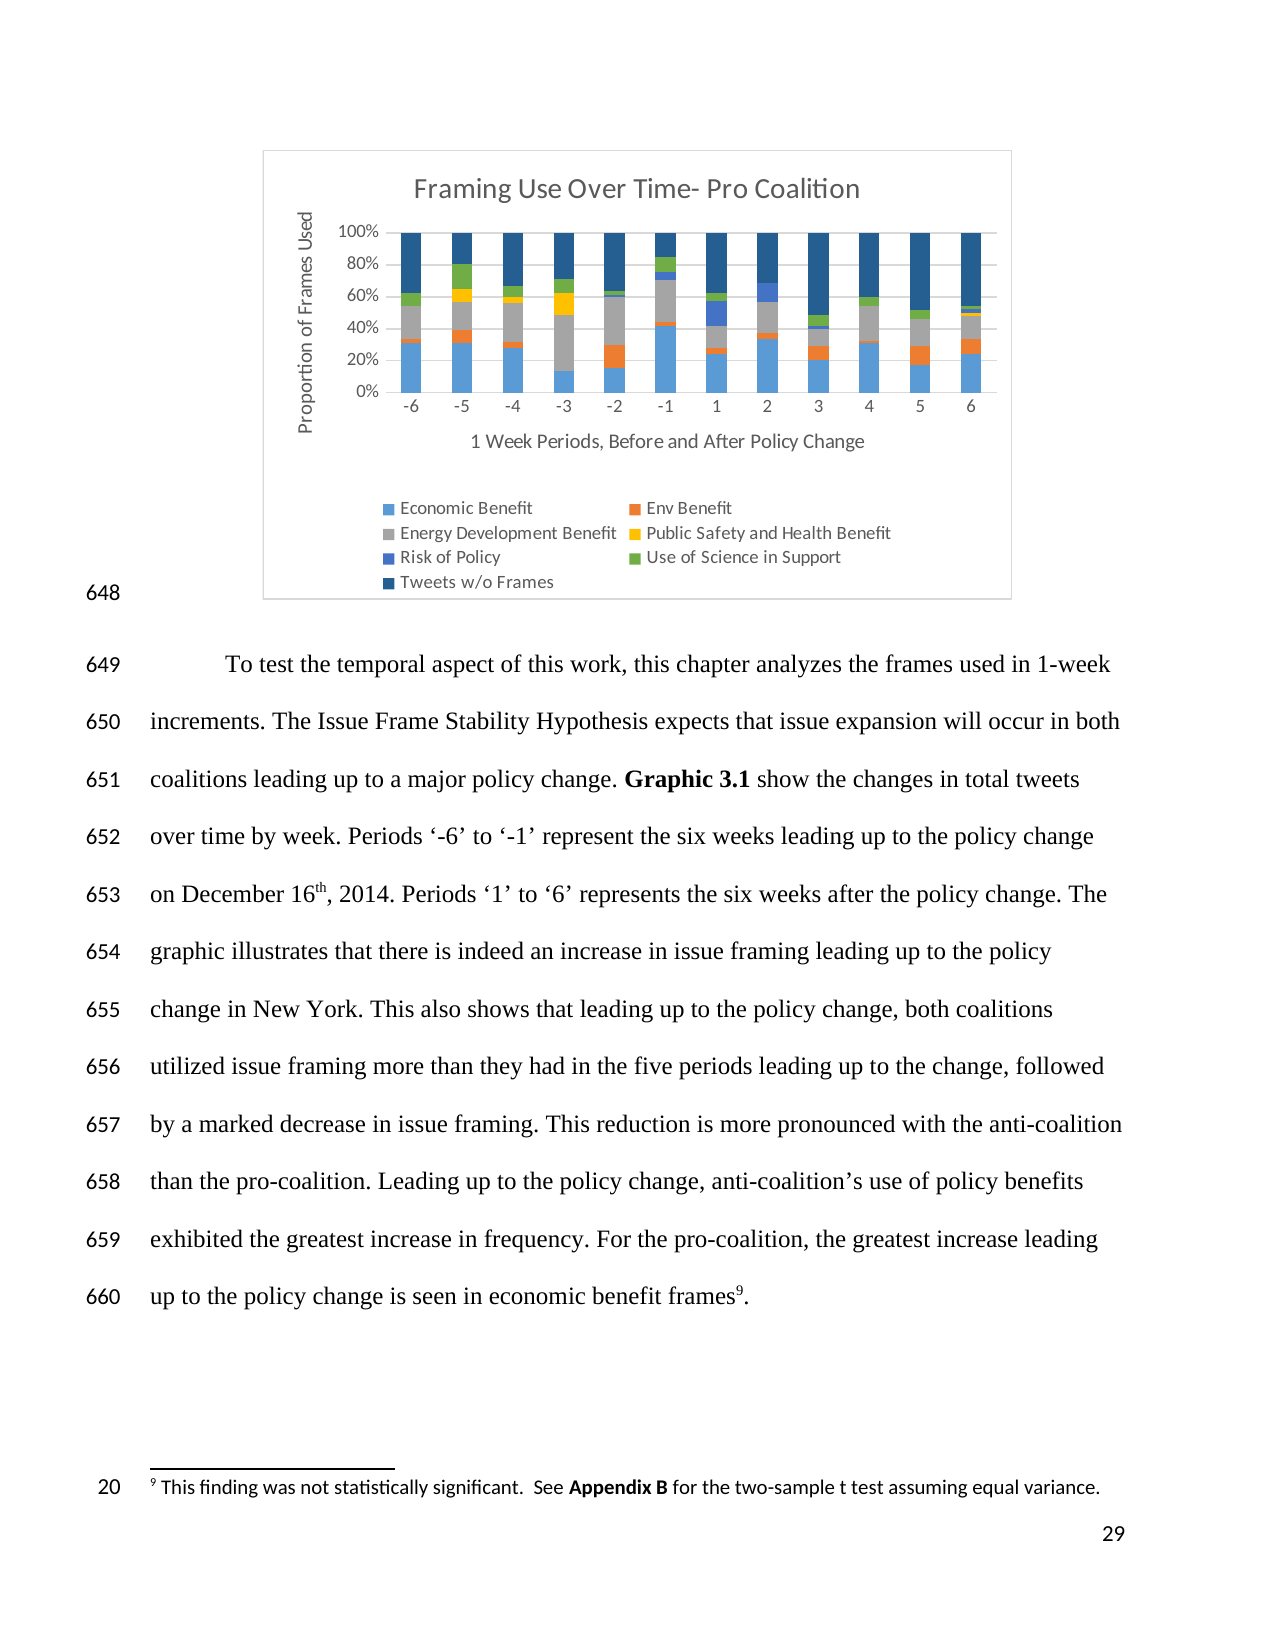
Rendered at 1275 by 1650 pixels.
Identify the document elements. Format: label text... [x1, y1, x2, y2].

text To test the temporal aspect of this work, this chapter analyzes the frames used in 1-week increments. The Issue Frame Stability Hypothesis expects that issue expansion will occur in both coalitions leading up to a major policy change. Graphic 3.1 show the changes in total tweets over time by week. Periods ‘-6’ to ‘-1’ represent the six weeks leading up to the policy change on December 16th, 2014. Periods ‘1’ to ‘6’ represents the six weeks after the policy change. The graphic illustrates that there is indeed an increase in issue framing leading up to the policy change in New York. This also shows that leading up to the policy change, both coalitions utilized issue framing more than they had in the five periods leading up to the change, followed by a marked decrease in issue framing. This reduction is more pronounced with the anti-coalition than the pro-coalition. Leading up to the policy change, anti-coalition’s use of policy benefits exhibited the greatest increase in frequency. For the pro-coalition, the greatest increase leading up to the policy change is seen in economic benefit frames. [150, 649, 1125, 1310]
